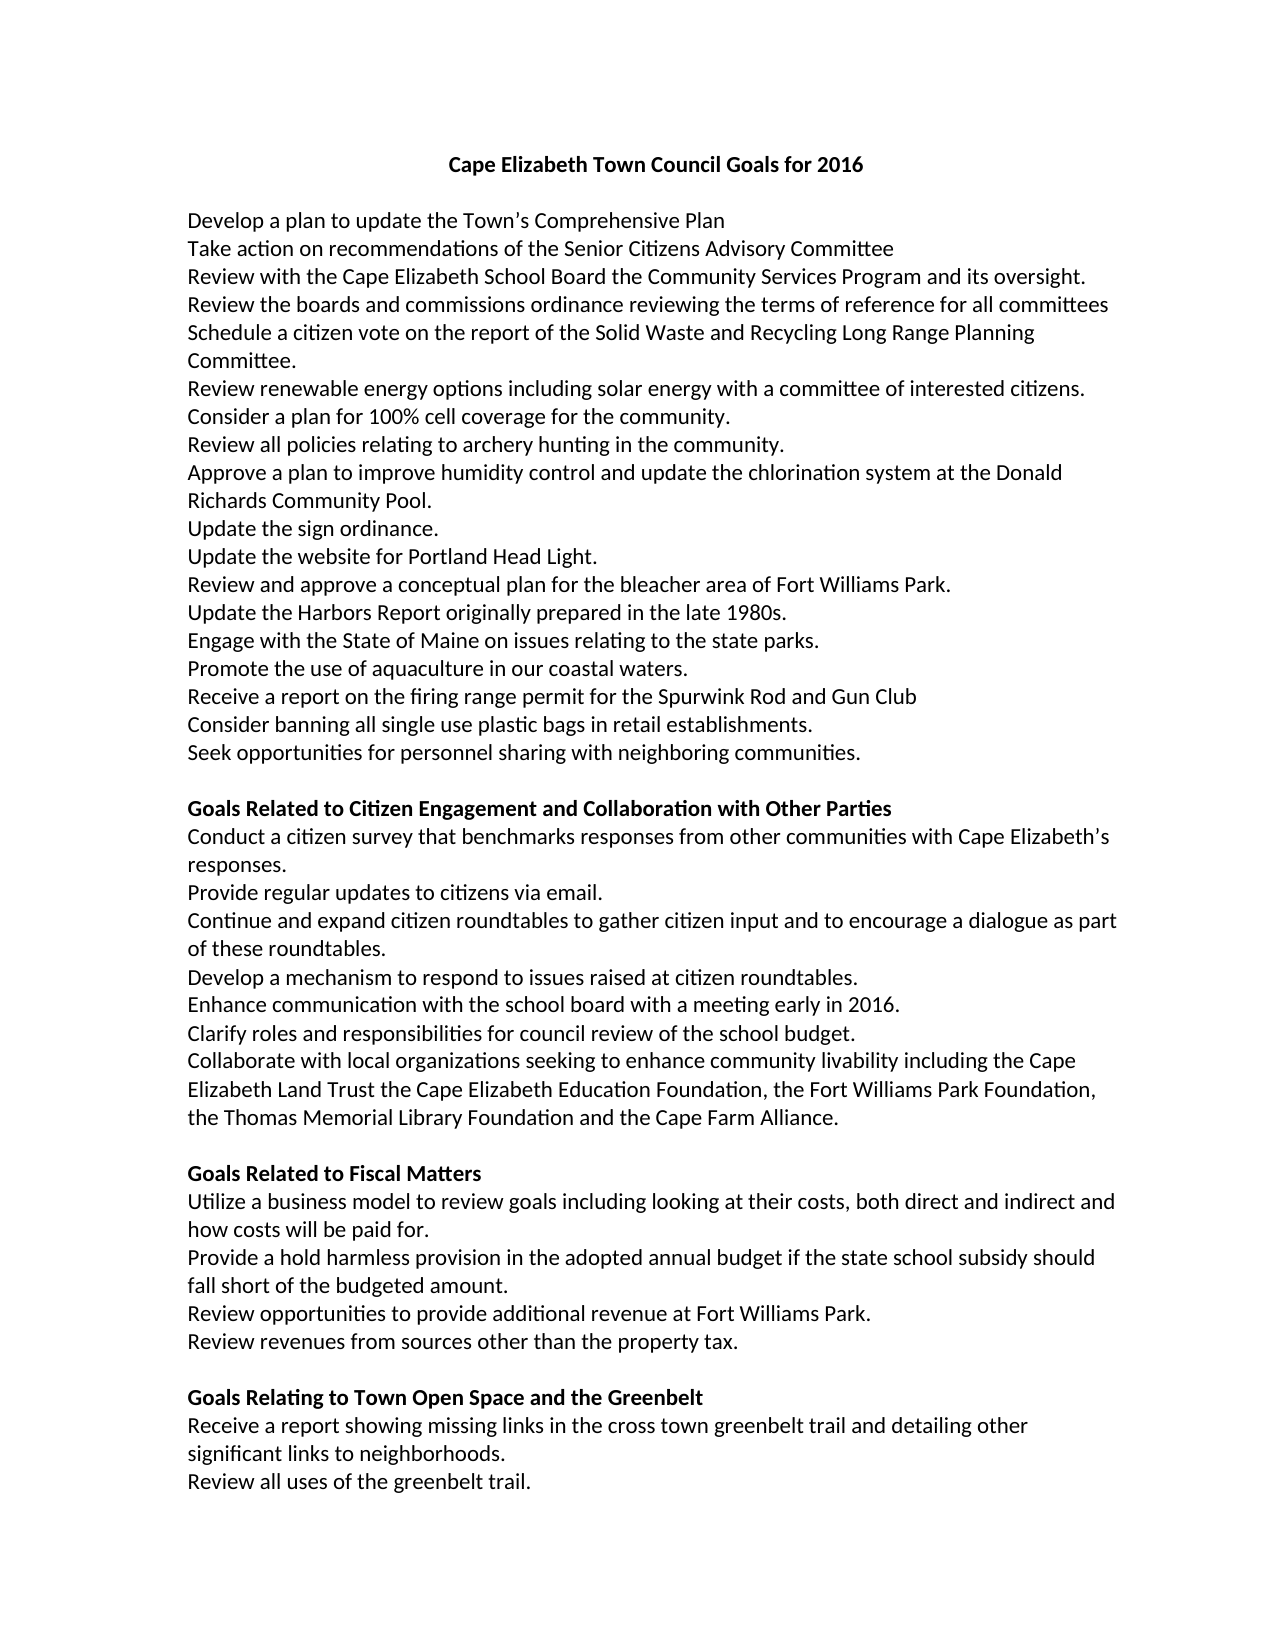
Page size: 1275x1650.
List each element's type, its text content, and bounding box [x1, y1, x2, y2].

text Approve a plan to improve humidity control and update the chlorination system at the Donald Richards Community Pool. [187, 458, 1125, 514]
text Update the Harbors Report originally prepared in the late 1980s. [187, 598, 1125, 626]
text Schedule a citizen vote on the report of the Solid Waste and Recycling Long Range Planning Committee. [187, 318, 1125, 374]
text Review all policies relating to archery hunting in the community. [187, 430, 1125, 458]
text Goals Relating to Town Open Space and the Greenbelt [187, 1383, 1125, 1411]
text Provide a hold harmless provision in the adopted annual budget if the state school subsidy should fall short of the budgeted amount. [187, 1243, 1125, 1299]
text Review the boards and commissions ordinance reviewing the terms of reference for all committees [187, 290, 1125, 318]
text Take action on recommendations of the Senior Citizens Advisory Committee [187, 234, 1125, 262]
text Provide regular updates to citizens via email. [187, 878, 1125, 907]
text Collaborate with local organizations seeking to enhance community livability including the Cape Elizabeth Land Trust the Cape Elizabeth Education Foundation, the Fort Williams Park Foundation, the Thomas Memorial Library Foundation and the Cape Farm Alliance. [187, 1047, 1125, 1131]
text Review renewable energy options including solar energy with a committee of interested citizens. [187, 374, 1125, 402]
text Receive a report on the firing range permit for the Spurwink Rod and Gun Club [187, 682, 1125, 710]
text Conduct a citizen survey that benchmarks responses from other communities with Cape Elizabeth’s responses. [187, 822, 1125, 878]
text Review all uses of the greenbelt trail. [187, 1467, 1125, 1495]
text Utilize a business model to review goals including looking at their costs, both direct and indirect and how costs will be paid for. [187, 1187, 1125, 1243]
text Enhance communication with the school board with a meeting early in 2016. [187, 991, 1125, 1019]
text Review with the Cape Elizabeth School Board the Community Services Program and its oversight. [187, 262, 1125, 290]
text Develop a plan to update the Town’s Comprehensive Plan [187, 206, 1125, 234]
text Review and approve a conceptual plan for the bleacher area of Fort Williams Park. [187, 570, 1125, 598]
text Engage with the State of Maine on issues relating to the state parks. [187, 626, 1125, 654]
text Clarify roles and responsibilities for council review of the school budget. [187, 1019, 1125, 1047]
text Update the sign ordinance. [187, 514, 1125, 542]
text Seek opportunities for personnel sharing with neighboring communities. [187, 738, 1125, 766]
text Continue and expand citizen roundtables to gather citizen input and to encourage a dialogue as part of these roundtables. [187, 907, 1125, 963]
text Update the website for Portland Head Light. [187, 542, 1125, 570]
text Consider banning all single use plastic bags in retail establishments. [187, 710, 1125, 738]
text Develop a mechanism to respond to issues raised at citizen roundtables. [187, 963, 1125, 991]
text Review revenues from sources other than the property tax. [187, 1327, 1125, 1355]
text Promote the use of aquaculture in our coastal waters. [187, 654, 1125, 682]
text Goals Related to Citizen Engagement and Collaboration with Other Parties [187, 794, 1125, 822]
text Goals Related to Fiscal Matters [187, 1159, 1125, 1187]
text Cape Elizabeth Town Council Goals for 2016 [187, 150, 1125, 178]
text Review opportunities to provide additional revenue at Fort Williams Park. [187, 1299, 1125, 1327]
text Receive a report showing missing links in the cross town greenbelt trail and detailing other significant links to neighborhoods. [187, 1411, 1125, 1467]
text Consider a plan for 100% cell coverage for the community. [187, 402, 1125, 430]
